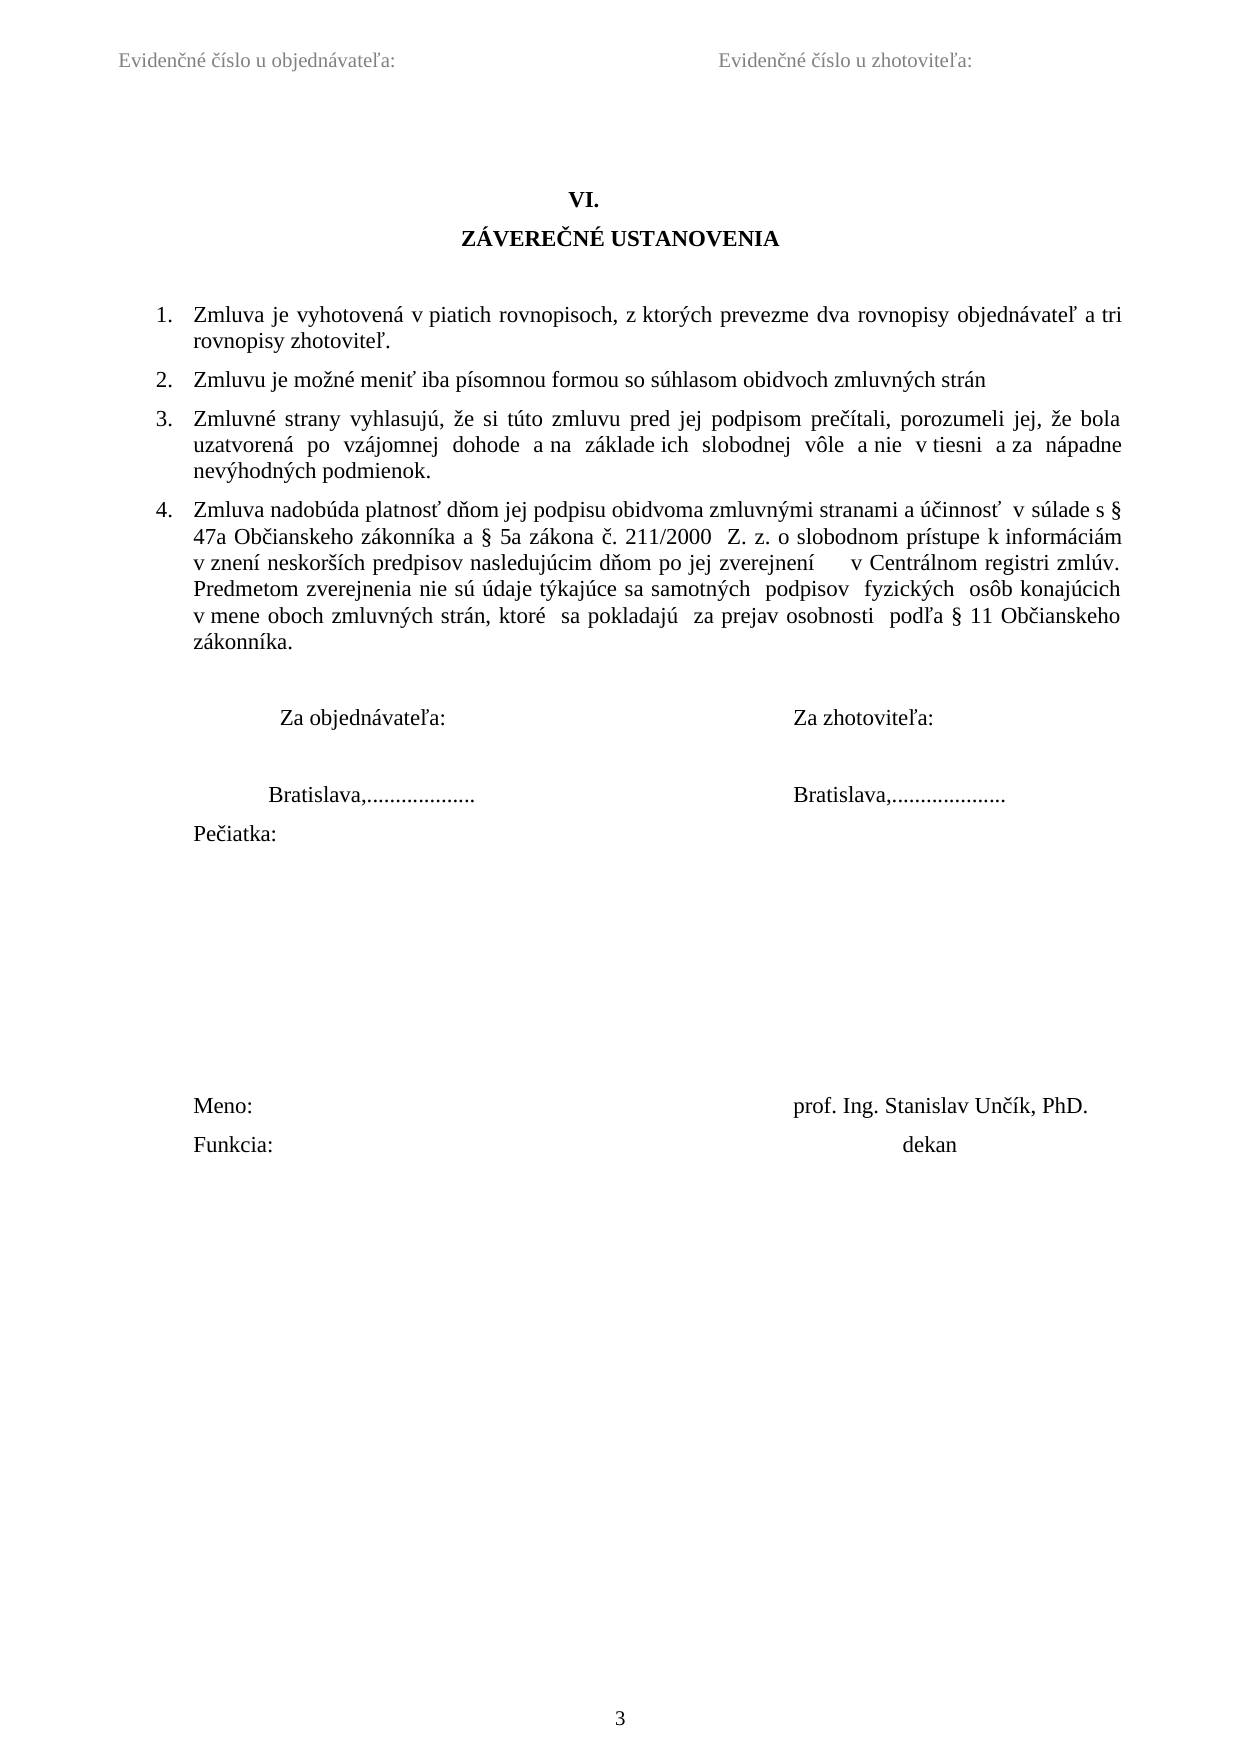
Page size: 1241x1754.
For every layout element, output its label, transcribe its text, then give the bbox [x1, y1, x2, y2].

list Zmluvné strany vyhlasujú, že si túto zmluvu pred jej podpisom prečítali, porozumeli jej, že bola uzatvorená po vzájomnej dohode a na základe ich slobodnej vôle a nie v tiesni a za nápadne nevýhodných podmienok. [156, 405, 1122, 484]
text Pečiatka: [118, 820, 1122, 847]
list Zmluva nadobúda platnosť dňom jej podpisu obidvoma zmluvnými stranami a účinnosť v súlade s § 47a Občianskeho zákonníka a § 5a zákona č. 211/2000 Z. z. o slobodnom prístupe k informáciám v znení neskorších predpisov nasledujúcim dňom po jej zverejnení v Centrálnom registri zmlúv. Predmetom zverejnenia nie sú údaje týkajúce sa samotných podpisov fyzických osôb konajúcich v mene oboch zmluvných strán, ktoré sa pokladajú za prejav osobnosti podľa § 11 Občianskeho zákonníka. [156, 496, 1122, 654]
text Bratislava,................... Bratislava,.................... [268, 781, 1122, 808]
text Za objednávateľa: Za zhotoviteľa: [193, 704, 1122, 730]
text Meno: prof. Ing. Stanislav Unčík, PhD. [118, 1092, 1122, 1118]
list Zmluvu je možné meniť iba písomnou formou so súhlasom obidvoch zmluvných strán [156, 366, 1122, 392]
text Funkcia: dekan [118, 1131, 1122, 1157]
text ZÁVEREČNÉ USTANOVENIA [118, 225, 1122, 252]
list Zmluva je vyhotovená v piatich rovnopisoch, z ktorých prevezme dva rovnopisy objednávateľ a tri rovnopisy zhotoviteľ. [156, 301, 1122, 353]
text VI. [118, 187, 1122, 213]
